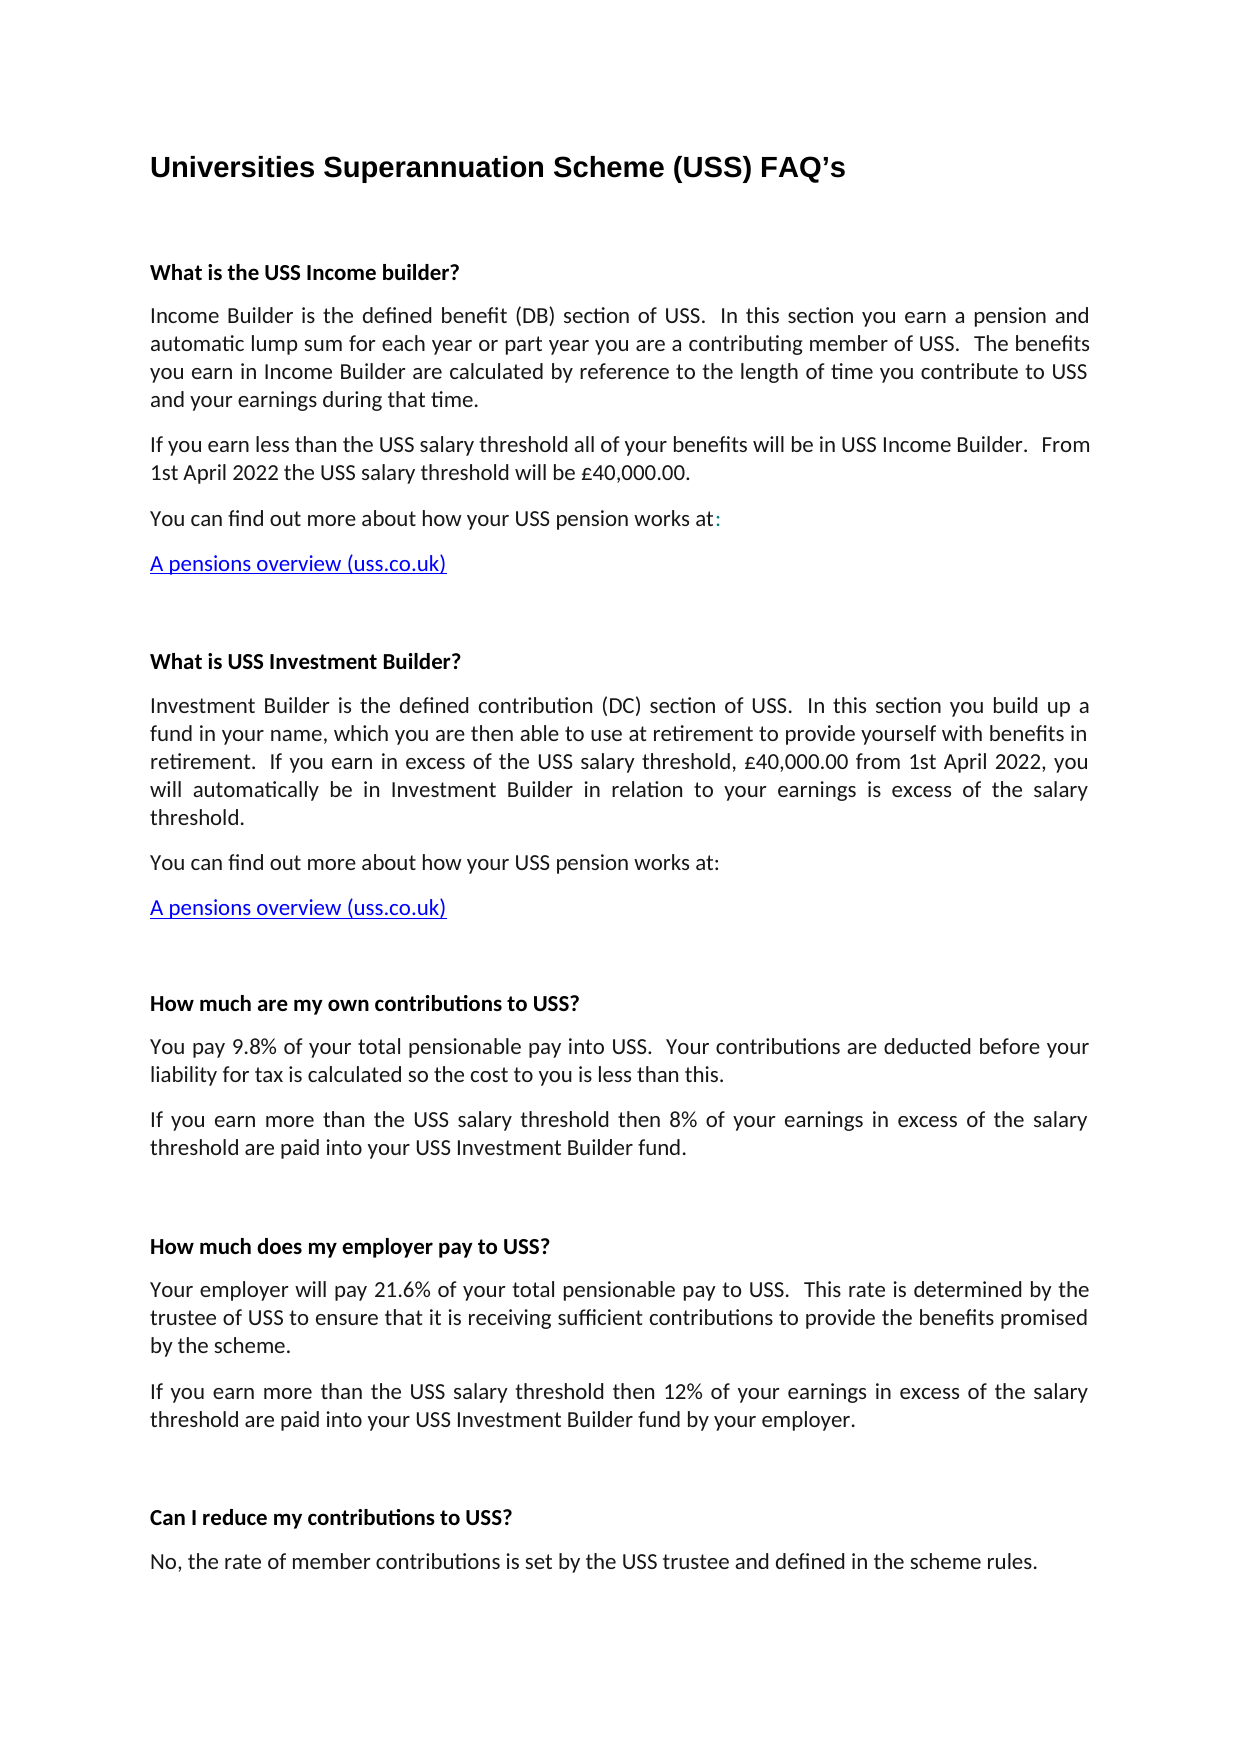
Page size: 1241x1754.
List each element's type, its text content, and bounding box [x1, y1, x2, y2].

text You can find out more about how your USS pension works at: [150, 848, 1090, 876]
text If you earn more than the USS salary threshold then 12% of your earnings in excess of the salary threshold are paid into your USS Investment Builder fund by your employer. [150, 1377, 1090, 1433]
subtitle Can I reduce my contributions to USS? [150, 1495, 1090, 1531]
text Your employer will pay 21.6% of your total pensionable pay to USS. This rate is determined by the trustee of USS to ensure that it is receiving sufficient contributions to provide the benefits promised by the scheme. [150, 1276, 1090, 1359]
text A pensions overview (uss.co.uk) [150, 549, 1090, 577]
subtitle What is USS Investment Builder? [150, 639, 1090, 675]
text Income Builder is the defined benefit (DB) section of USS. In this section you earn a pension and automatic lump sum for each year or part year you are a contributing member of USS. The benefits you earn in Income Builder are calculated by reference to the length of time you contribute to USS and your earnings during that time. [150, 301, 1090, 413]
subtitle How much does my employer pay to USS? [150, 1224, 1090, 1260]
text You pay 9.8% of your total pensionable pay into USS. Your contributions are deducted before your liability for tax is calculated so the cost to you is less than this. [150, 1032, 1090, 1088]
text Universities Superannuation Scheme (USS) FAQ’s [150, 150, 1090, 183]
text If you earn less than the USS salary threshold all of your benefits will be in USS Income Builder. From 1st April 2022 the USS salary threshold will be £40,000.00. [150, 431, 1090, 487]
text Investment Builder is the defined contribution (DC) section of USS. In this section you build up a fund in your name, which you are then able to use at retirement to provide yourself with benefits in retirement. If you earn in excess of the USS salary threshold, £40,000.00 from 1st April 2022, you will automatically be in Investment Builder in relation to your earnings is excess of the salary threshold. [150, 691, 1090, 831]
subtitle How much are my own contributions to USS? [150, 981, 1090, 1017]
text A pensions overview (uss.co.uk) [150, 893, 1090, 921]
text What is the USS Income builder? [150, 250, 1090, 286]
text If you earn more than the USS salary threshold then 8% of your earnings in excess of the salary threshold are paid into your USS Investment Builder fund. [150, 1106, 1090, 1162]
text You can find out more about how your USS pension works at: [150, 504, 1090, 532]
text No, the rate of member contributions is set by the USS trustee and defined in the scheme rules. [150, 1547, 1090, 1575]
